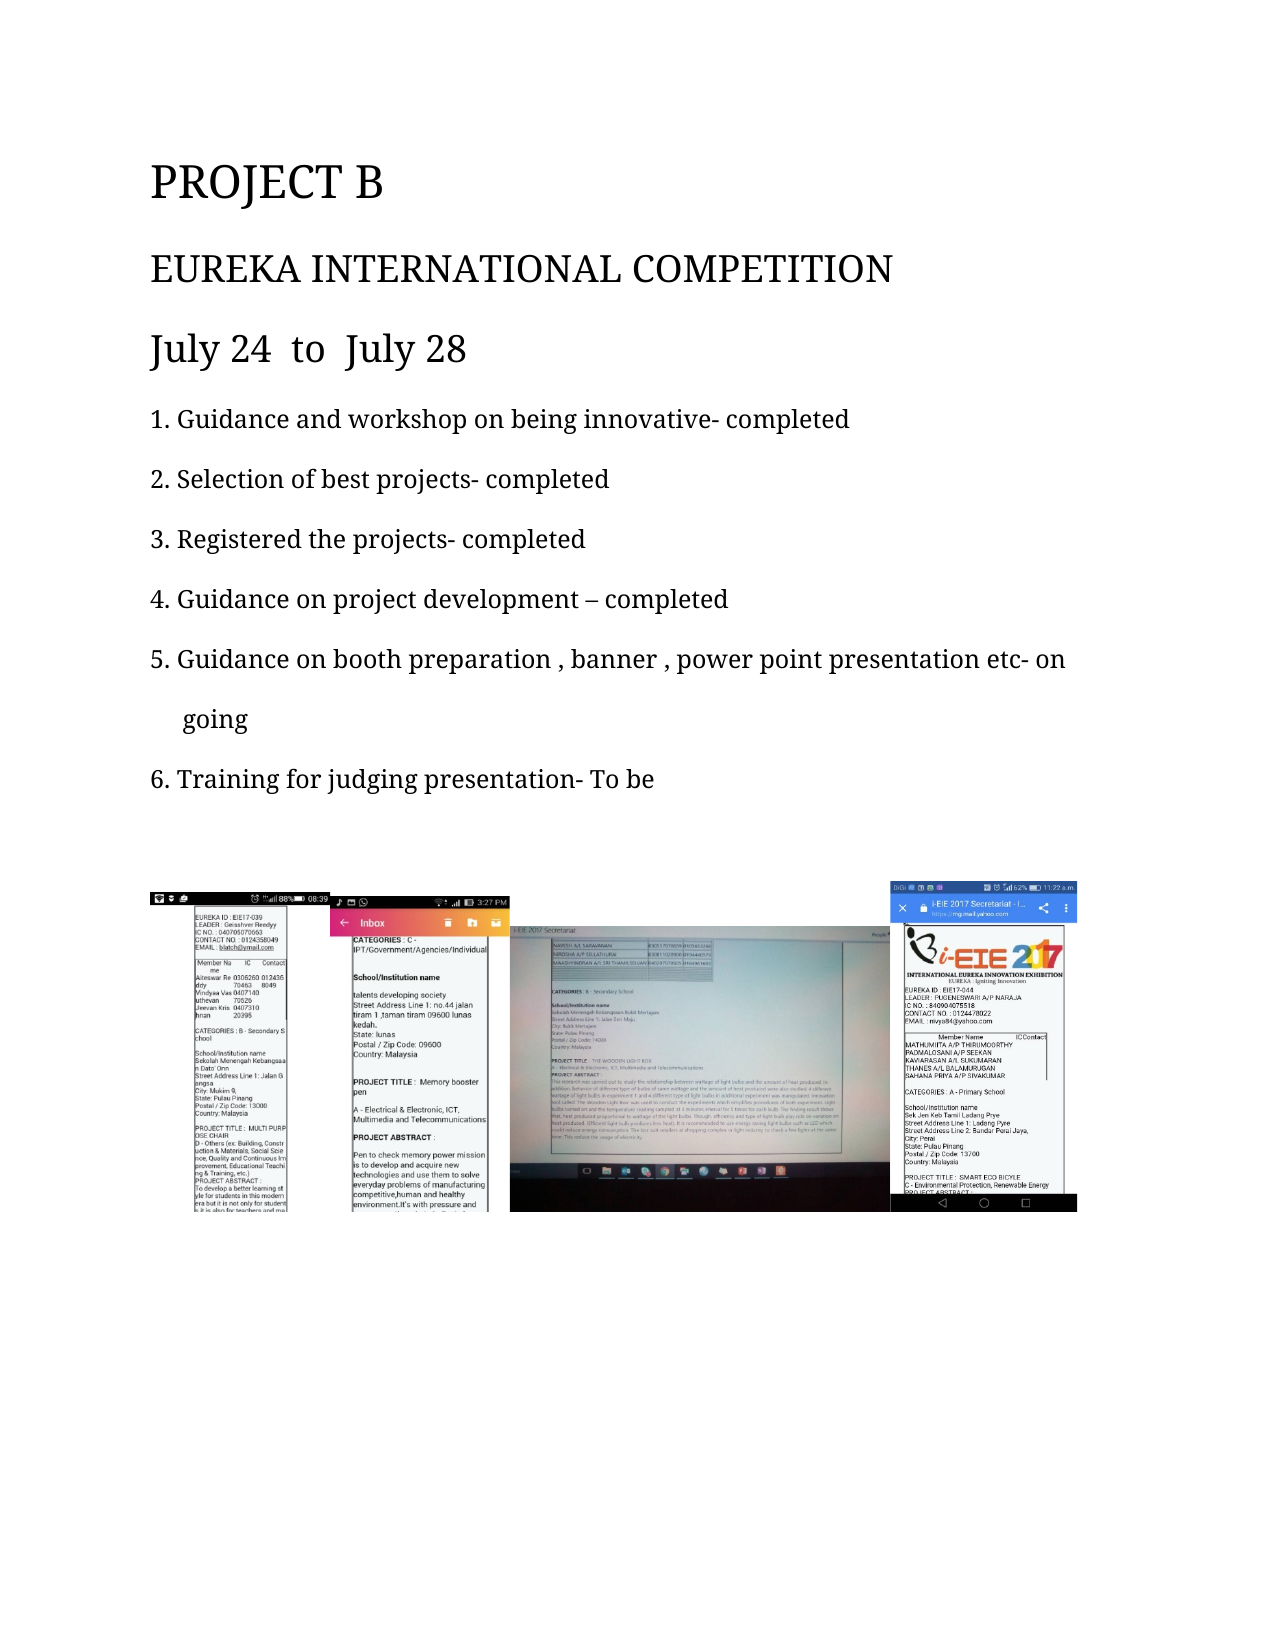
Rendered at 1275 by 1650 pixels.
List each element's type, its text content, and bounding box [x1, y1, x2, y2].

text 3. Registered the projects- completed [150, 521, 1125, 556]
text 2. Selection of best projects- completed [150, 461, 1125, 496]
text going [150, 701, 1125, 736]
text 6. Training for judging presentation- To be [150, 761, 1125, 796]
text PROJECT B [150, 150, 1125, 212]
text 5. Guidance on booth preparation , banner , power point presentation etc- on [150, 641, 1125, 676]
text 4. Guidance on project development – completed [150, 581, 1125, 616]
text EUREKA INTERNATIONAL COMPETITION [150, 242, 1125, 293]
text July 24 to July 28 [150, 322, 1125, 373]
picture [150, 881, 1078, 1212]
text 1. Guidance and workshop on being innovative- completed [150, 401, 1125, 436]
